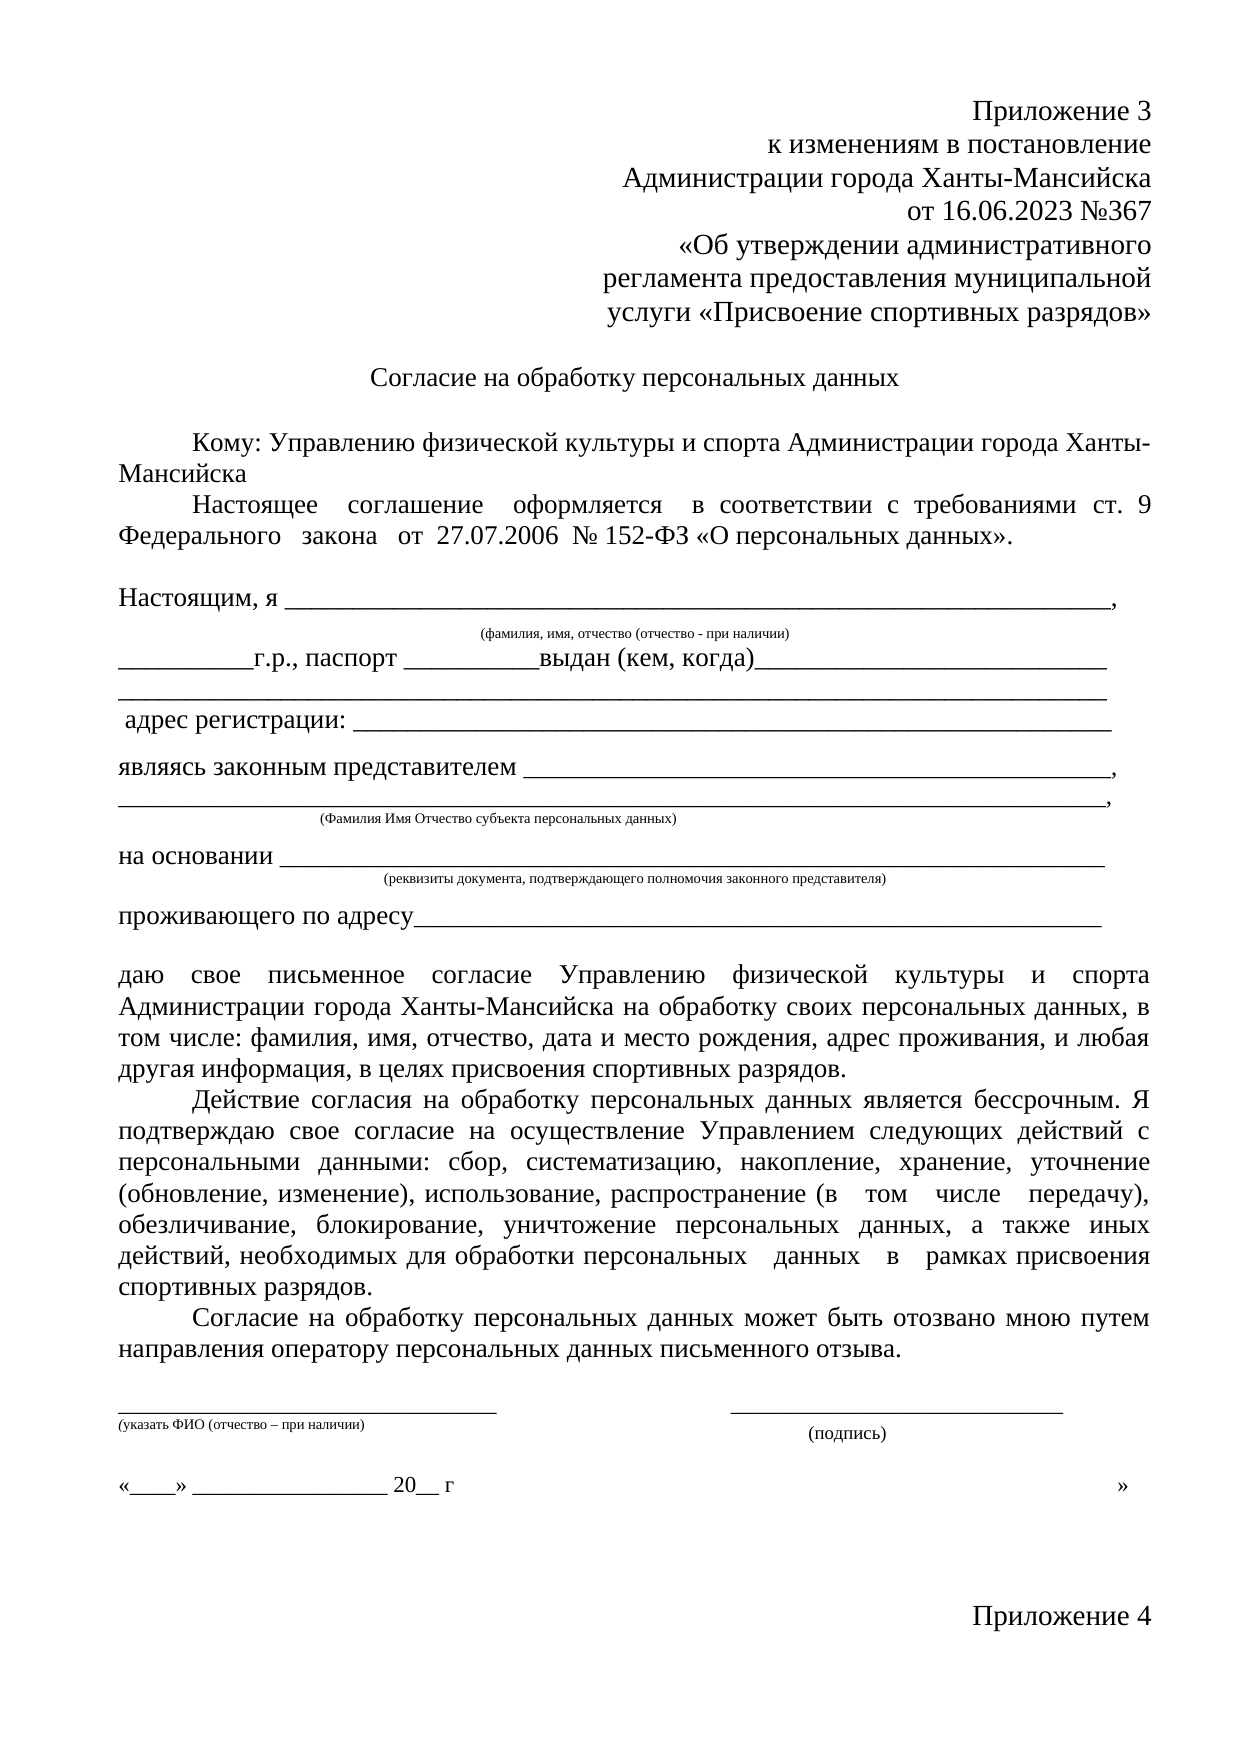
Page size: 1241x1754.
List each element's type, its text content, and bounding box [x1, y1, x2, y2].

text Согласие на обработку персональных данных [118, 361, 1152, 392]
text даю свое письменное согласие Управлению физической культуры и спорта Администрации города Ханты-Мансийска на обработку своих персональных данных, в том числе: фамилия, имя, отчество, дата и место рождения, адрес проживания, и любая другая информация, в целях присвоения спортивных разрядов. [118, 959, 1152, 1083]
text Настоящее соглашение оформляется в соответствии с требованиями ст. 9 Федерального закона от 27.07.2006 № 152-ФЗ «О персональных данных». [118, 488, 1152, 550]
text (реквизиты документа, подтверждающего полномочия законного представителя) [118, 870, 1152, 899]
text Приложение 3 [118, 93, 1152, 126]
text являясь законным представителем _______________________________________________, [118, 750, 1152, 781]
text (Фамилия Имя Отчество субъекта персональных данных) [118, 810, 1152, 839]
text проживающего по адресу_______________________________________________________ [118, 899, 1152, 930]
text услуги «Присвоение спортивных разрядов» [118, 294, 1152, 327]
text Кому: Управлению физической культуры и спорта Администрации города Ханты-Мансийска [118, 426, 1151, 488]
text регламента предоставления муниципальной [118, 260, 1152, 294]
text Настоящим, я _____________________________________________________________, [118, 581, 1152, 612]
text «Об утверждении административного [118, 227, 1152, 260]
text «____» _________________ 20__ г » [118, 1471, 1152, 1498]
text _________________________________ _____________________________ [118, 1390, 1152, 1416]
text Действие согласия на обработку персональных данных является бессрочным. Я подтверждаю свое согласие на осуществление Управлением следующих действий с персональными данными: сбор, систематизацию, накопление, хранение, уточнение (обновление, изменение), использование, распространение (в том числе передачу), обезличивание, блокирование, уничтожение персональных данных, а также иных действий, необходимых для обработки персональных данных в рамках присвоения спортивных разрядов. [118, 1083, 1152, 1301]
text _______________________________________________________________________________, [118, 781, 1152, 810]
text Согласие на обработку персональных данных может быть отозвано мною путем направления оператору персональных данных письменного отзыва. [118, 1301, 1152, 1363]
text Администрации города Ханты-Мансийска [118, 160, 1152, 193]
text на основании __________________________________________________________________ [118, 839, 1152, 870]
text (указать ФИО (отчество – при наличии) (подпись) [118, 1416, 1152, 1445]
text (фамилия, имя, отчество (отчество - при наличии) [118, 612, 1152, 641]
text _________________________________________________________________________ [118, 672, 1152, 703]
text Приложение 4 [118, 1598, 1152, 1632]
text __________г.р., паспорт __________выдан (кем, когда)__________________________ [118, 641, 1152, 672]
text от 16.06.2023 №367 [118, 193, 1152, 227]
text адрес регистрации: ________________________________________________________ [118, 703, 1152, 735]
text к изменениям в постановление [118, 126, 1152, 160]
